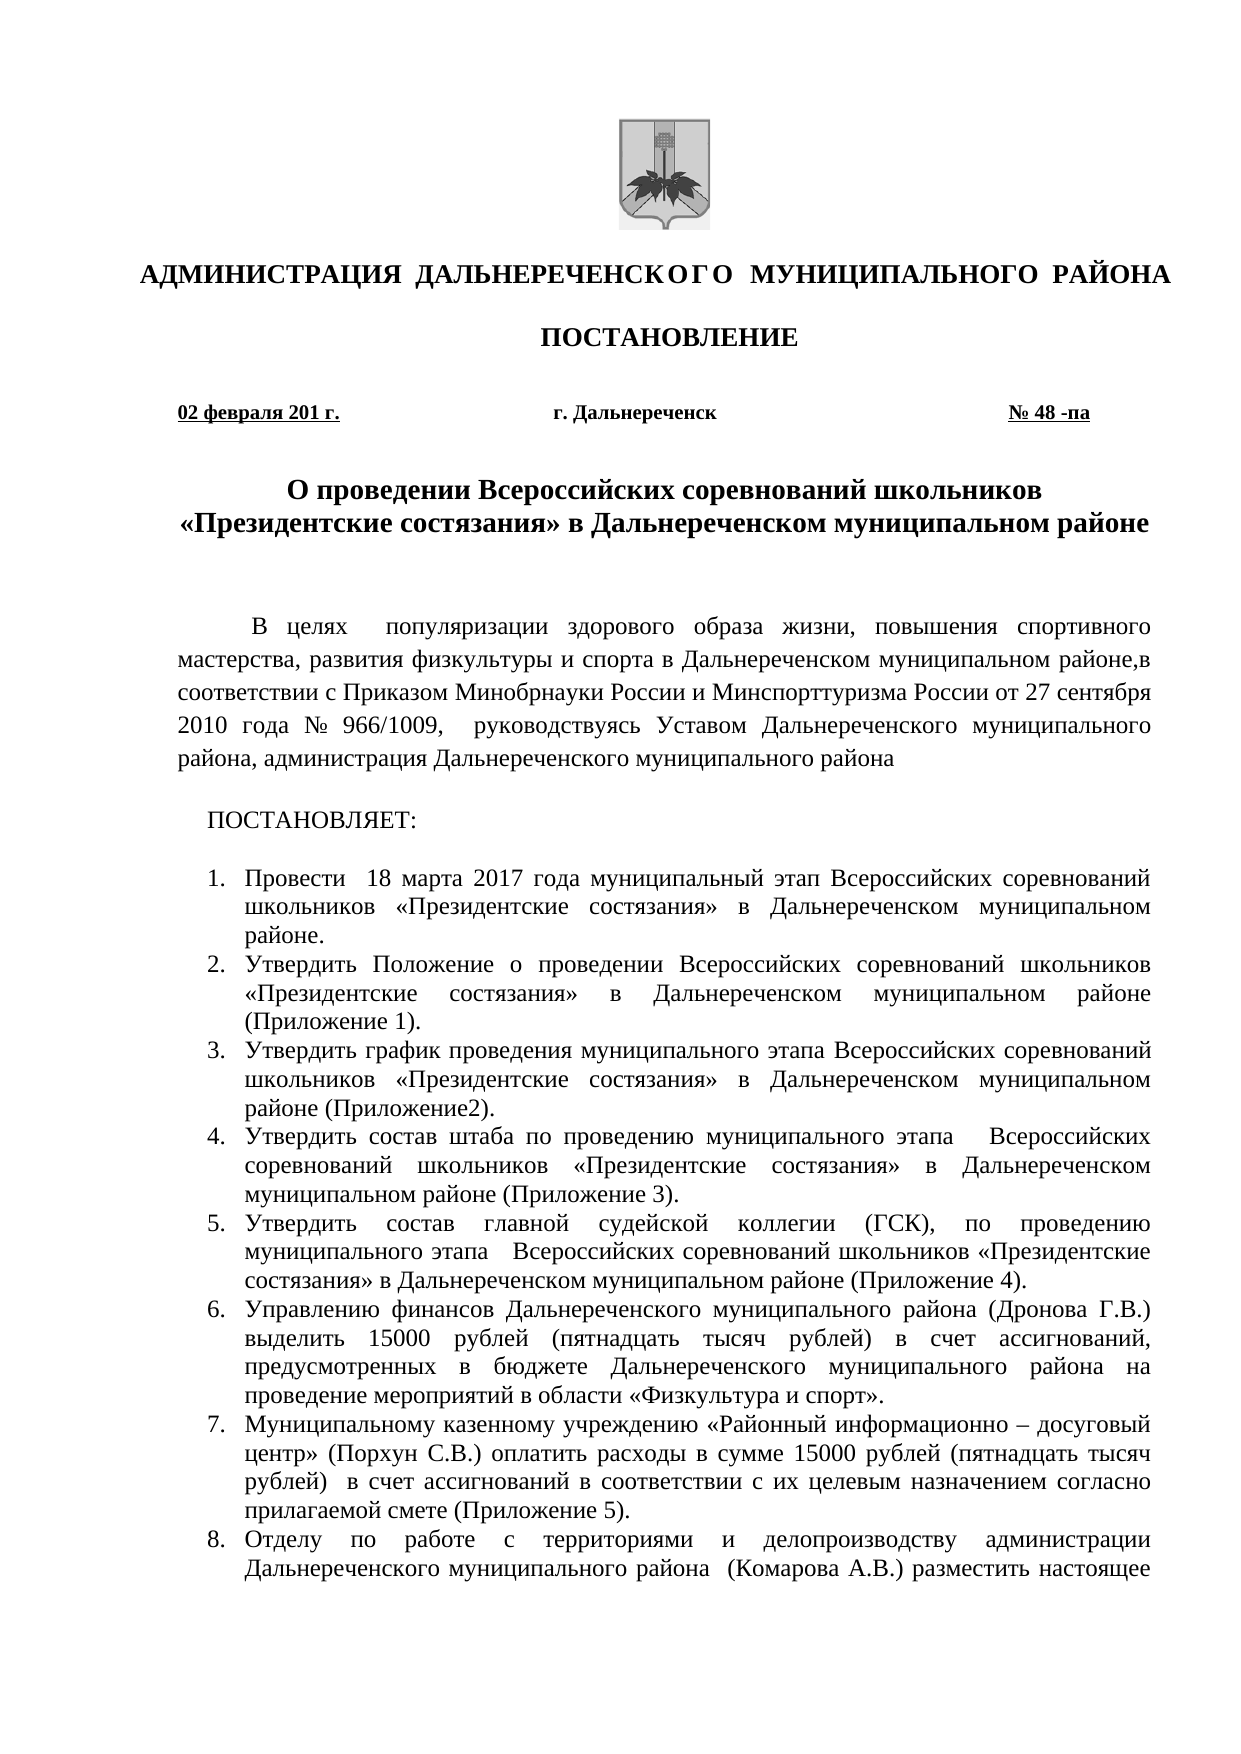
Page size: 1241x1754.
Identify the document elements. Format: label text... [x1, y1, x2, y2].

list Утвердить состав главной судейской коллегии (ГСК), по проведению муниципального этапа Всероссийских соревнований школьников «Президентские состязания» в Дальнереченском муниципальном районе (Приложение 4). [207, 1208, 1152, 1294]
list Утвердить Положение о проведении Всероссийских соревнований школьников «Президентские состязания» в Дальнереченском муниципальном районе (Приложение 1). [207, 949, 1152, 1035]
list Утвердить состав штаба по проведению муниципального этапа Всероссийских соревнований школьников «Президентские состязания» в Дальнереченском муниципальном районе (Приложение 3). [207, 1121, 1152, 1208]
list Провести 18 марта 2017 года муниципальный этап Всероссийских соревнований школьников «Президентские состязания» в Дальнереченском муниципальном районе. [207, 863, 1152, 949]
text ПОСТАНОВЛЯЕТ: [177, 805, 1152, 834]
text ПОСТАНОВЛЕНИЕ [102, 321, 1190, 352]
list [207, 1524, 1152, 1581]
text В целях популяризации здорового образа жизни, повышения спортивного мастерства, развития физкультуры и спорта в Дальнереченском муниципальном районе,в соответствии с Приказом Минобрнауки России и Минспорттуризма России от 27 сентября 2010 года № 966/1009, руководствуясь Уставом Дальнереченского муниципального района, администрация Дальнереченского муниципального района [177, 611, 1152, 772]
list Управлению финансов Дальнереченского муниципального района (Дронова Г.В.) выделить 15000 рублей (пятнадцать тысяч рублей) в счет ассигнований, предусмотренных в бюджете Дальнереченского муниципального района на проведение мероприятий в области «Физкультура и спорт». [207, 1294, 1152, 1409]
text АДМИНИСТРАЦИЯ ДАЛЬНЕРЕЧЕНСКОГО МУНИЦИПАЛЬНОГО РАЙОНА [121, 258, 1190, 289]
list Утвердить график проведения муниципального этапа Всероссийских соревнований школьников «Президентские состязания» в Дальнереченском муниципальном районе (Приложение2). [207, 1035, 1152, 1121]
list Муниципальному казенному учреждению «Районный информационно – досуговый центр» (Порхун С.В.) оплатить расходы в сумме 15000 рублей (пятнадцать тысяч рублей) в счет ассигнований в соответствии с их целевым назначением согласно прилагаемой смете (Приложение 5). [207, 1409, 1152, 1524]
text 02 февраля 201 г. г. Дальнереченск № 48 -па [177, 400, 1152, 424]
text О проведении Всероссийских соревнований школьников «Президентские состязания» в Дальнереченском муниципальном районе [177, 472, 1152, 539]
